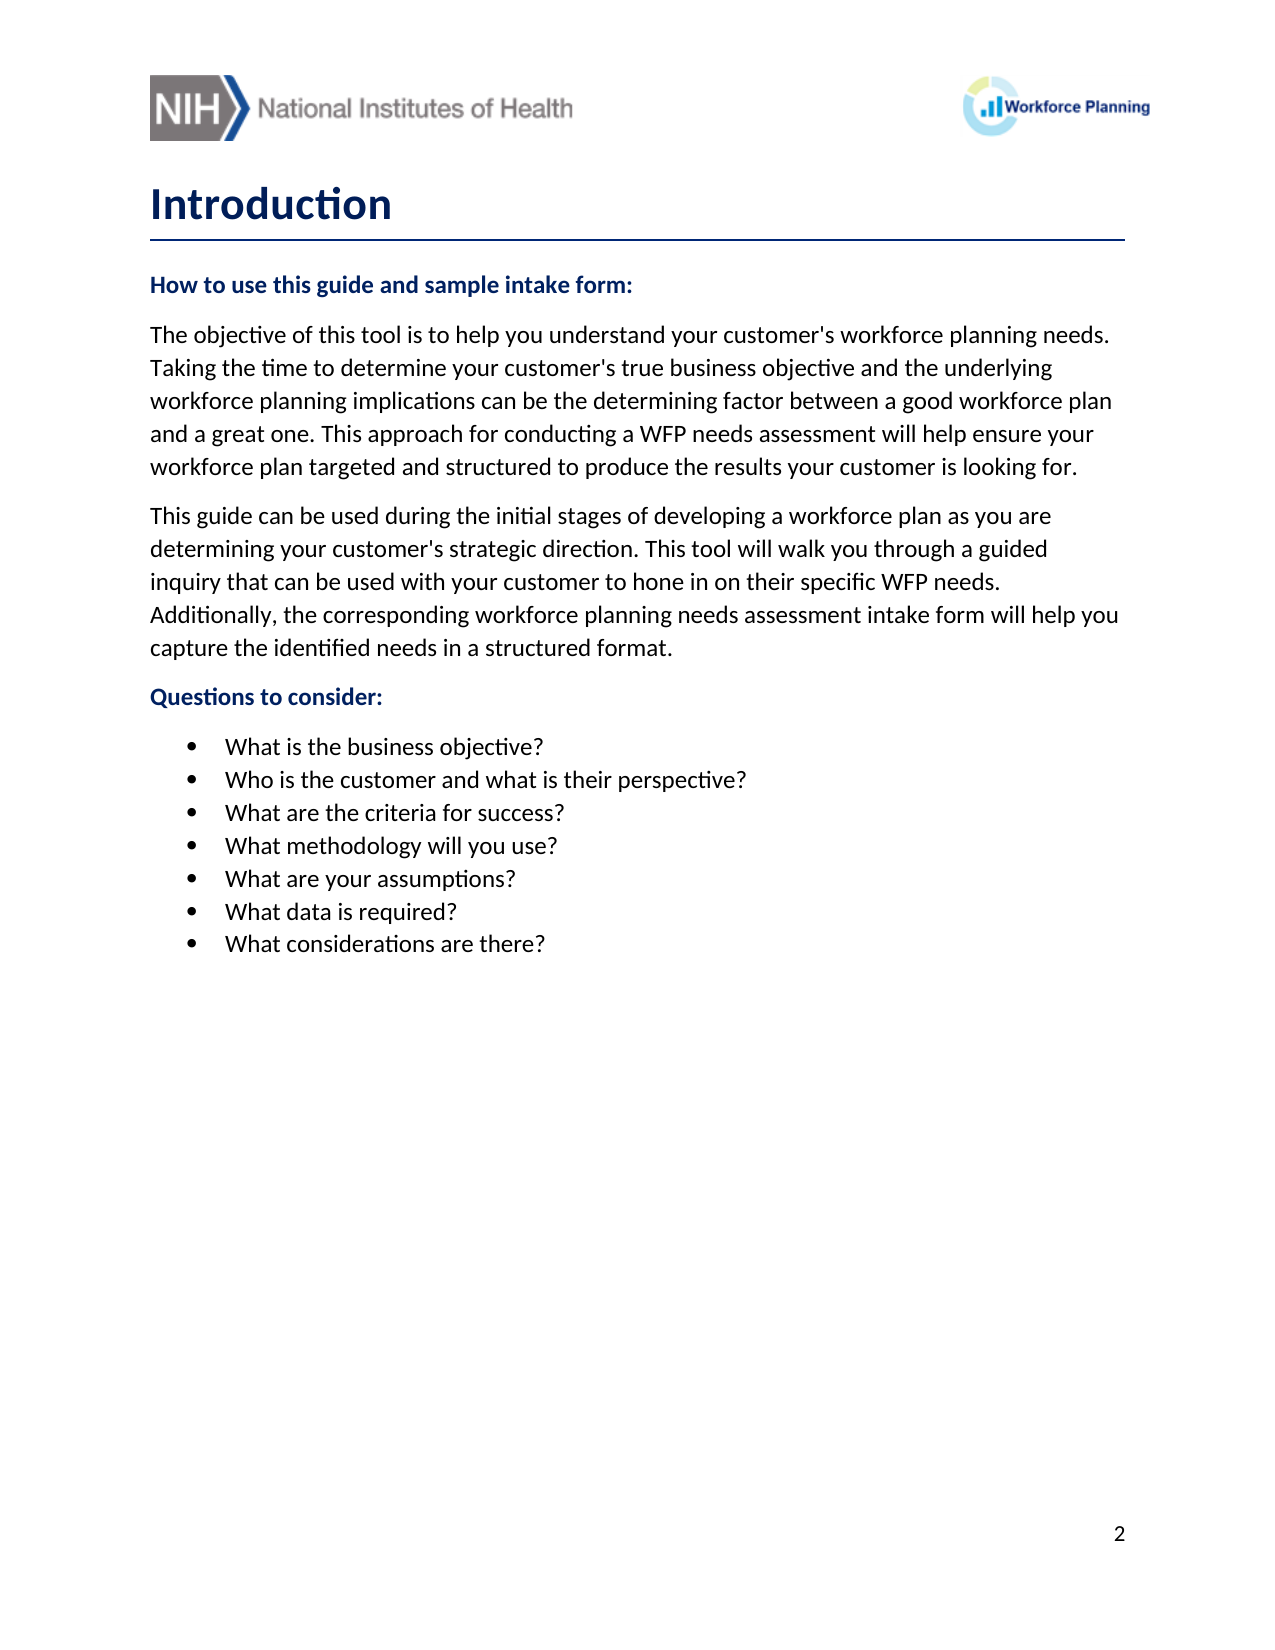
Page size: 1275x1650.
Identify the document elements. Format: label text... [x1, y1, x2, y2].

subtitle Introduction [150, 175, 1125, 239]
list What considerations are there? [187, 928, 1125, 959]
list What are your assumptions? [187, 863, 1125, 893]
list What is the business objective? [187, 731, 1125, 762]
picture [150, 75, 1150, 141]
text How to use this guide and sample intake form: [150, 269, 1125, 300]
text The objective of this tool is to help you understand your customer's workforce planning needs. Taking the time to determine your customer's true business objective and the underlying workforce planning implications can be the determining factor between a good workforce plan and a great one. This approach for conducting a WFP needs assessment will help ensure your workforce plan targeted and structured to produce the results your customer is looking for. [150, 319, 1125, 481]
list Who is the customer and what is their perspective? [187, 764, 1125, 794]
list What are the criteria for success? [187, 797, 1125, 827]
list What methodology will you use? [187, 830, 1125, 860]
list What data is required? [187, 896, 1125, 926]
text This guide can be used during the initial stages of developing a workforce plan as you are determining your customer's strategic direction. This tool will walk you through a guided inquiry that can be used with your customer to hone in on their specific WFP needs. Additionally, the corresponding workforce planning needs assessment intake form will help you capture the identified needs in a structured format. [150, 500, 1125, 662]
text Questions to consider: [150, 681, 1125, 712]
